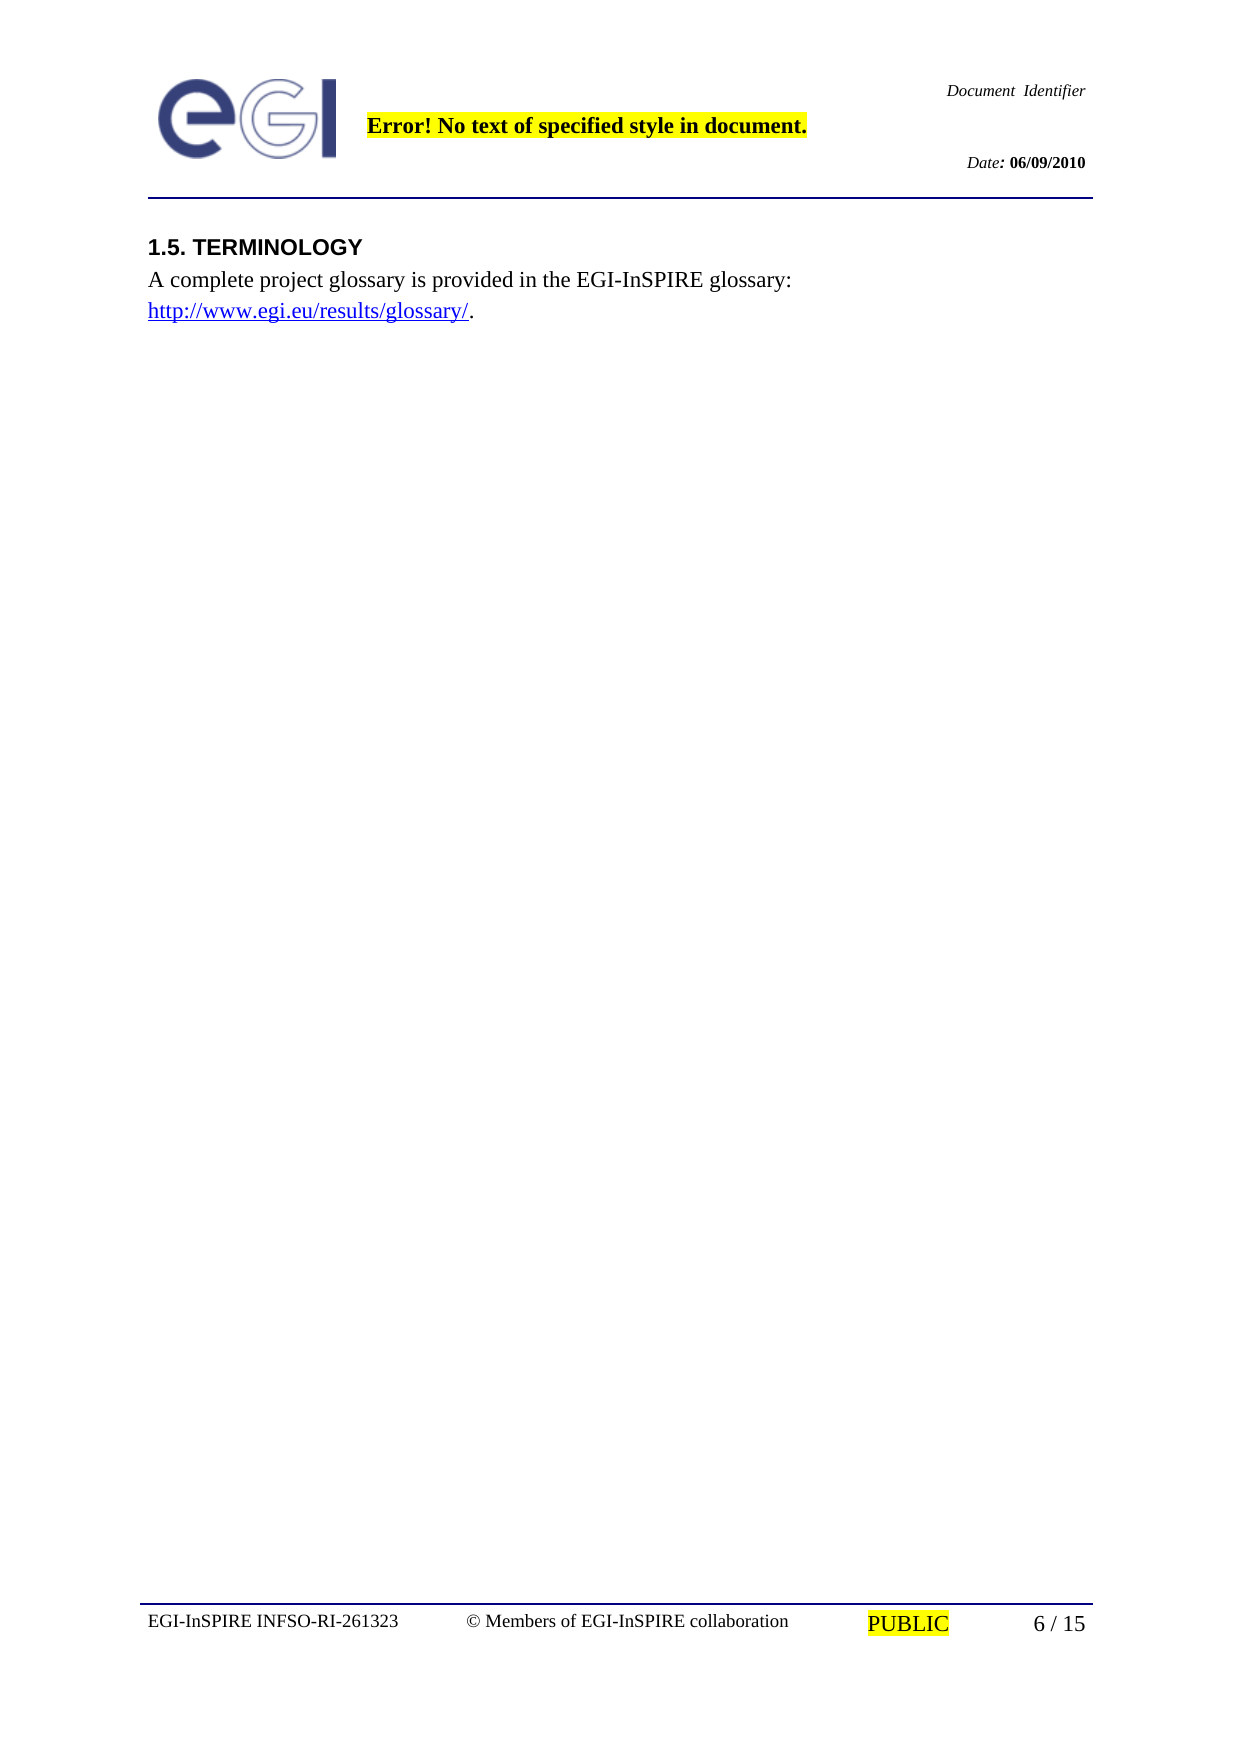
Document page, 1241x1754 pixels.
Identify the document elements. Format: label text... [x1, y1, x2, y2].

text A complete project glossary is provided in the EGI-InSPIRE glossary: [148, 266, 1093, 293]
subtitle Terminology [148, 234, 1093, 260]
text http://www.egi.eu/results/glossary/. [148, 297, 1093, 323]
picture [158, 79, 336, 159]
